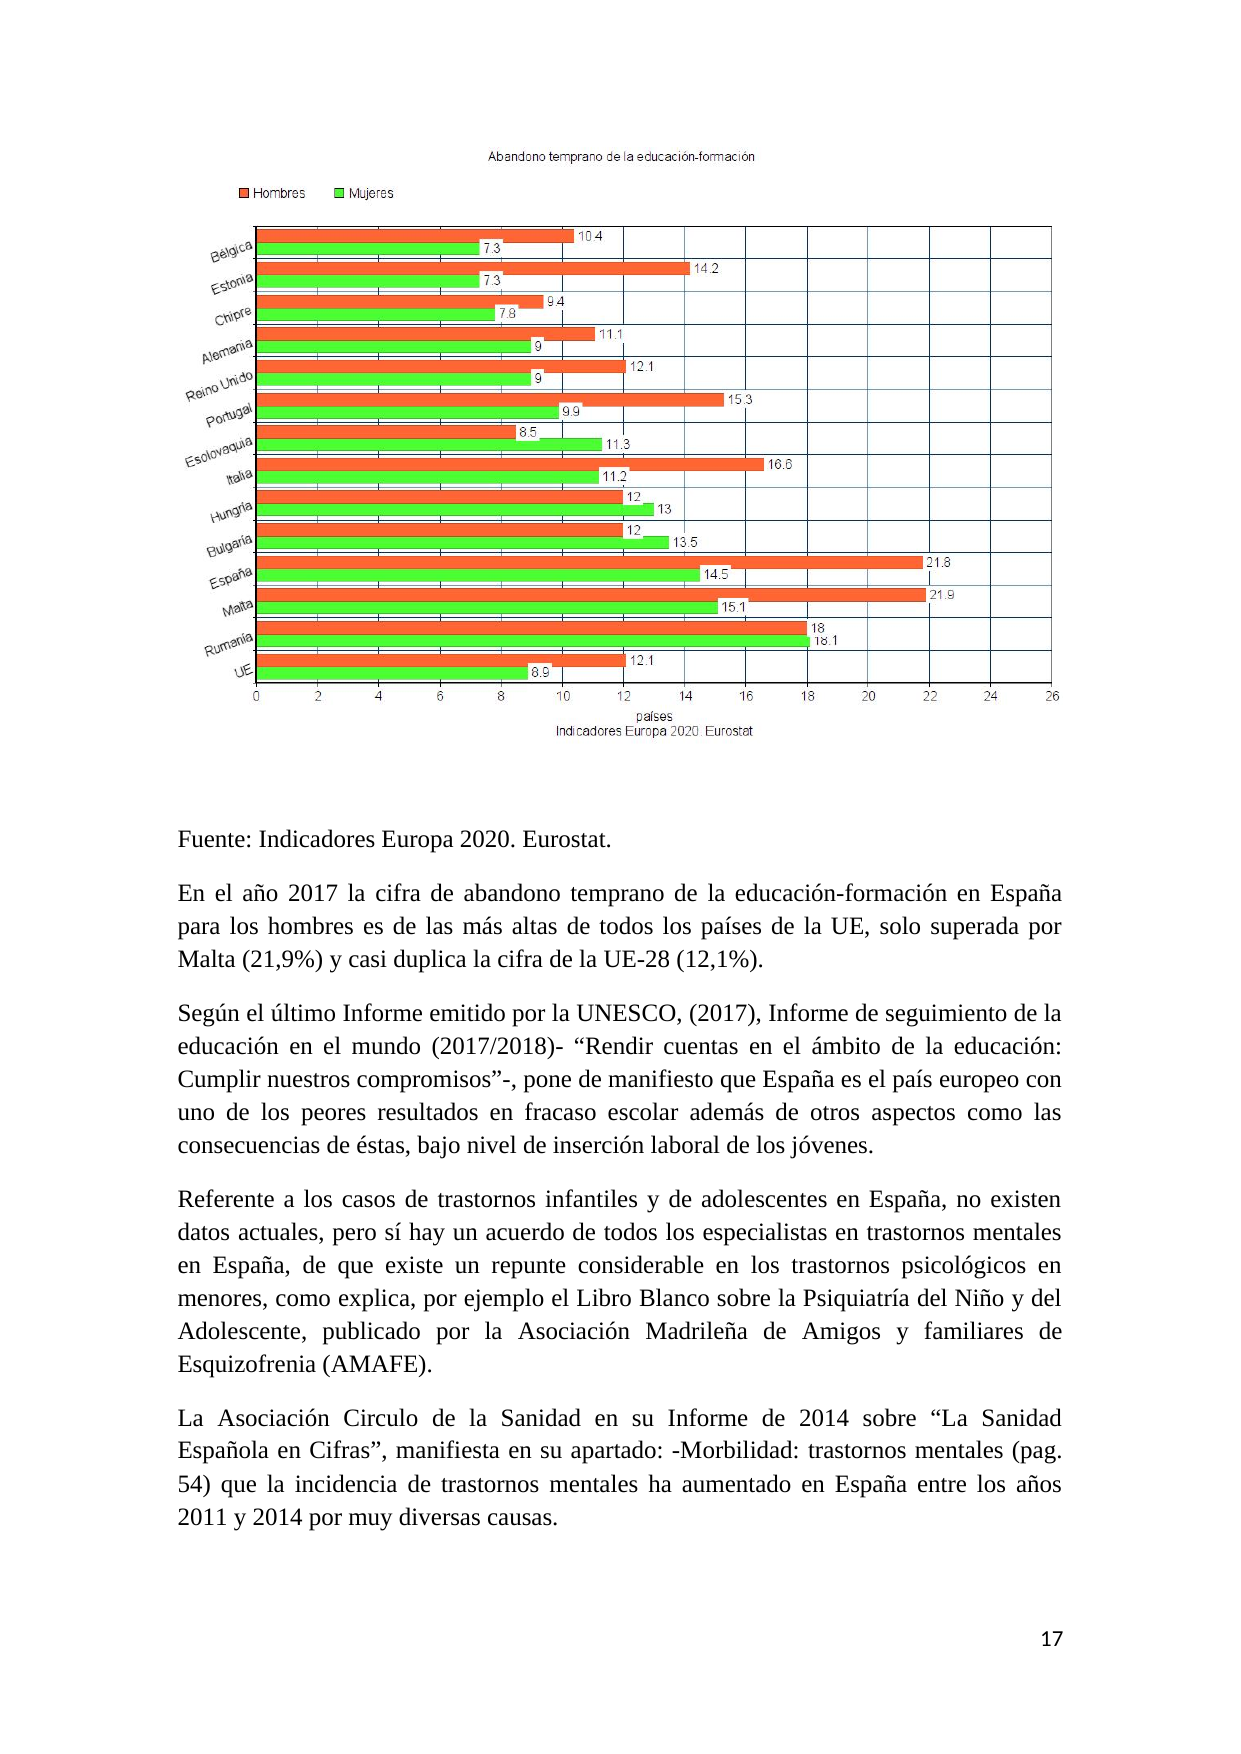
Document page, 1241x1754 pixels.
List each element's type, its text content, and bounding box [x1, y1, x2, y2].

picture [177, 147, 1063, 799]
text En el año 2017 la cifra de abandono temprano de la educación-formación en España para los hombres es de las más altas de todos los países de la UE, solo superada por Malta (21,9%) y casi duplica la cifra de la UE-28 (12,1%). [177, 878, 1063, 973]
text La Asociación Circulo de la Sanidad en su Informe de 2014 sobre “La Sanidad Española en Cifras”, manifiesta en su apartado: -Morbilidad: trastornos mentales (pag. 54) que la incidencia de trastornos mentales ha aumentado en España entre los años 2011 y 2014 por muy diversas causas. [177, 1403, 1063, 1530]
text Referente a los casos de trastornos infantiles y de adolescentes en España, no existen datos actuales, pero sí hay un acuerdo de todos los especialistas en trastornos mentales en España, de que existe un repunte considerable en los trastornos psicológicos en menores, como explica, por ejemplo el Libro Blanco sobre la Psiquiatría del Niño y del Adolescente, publicado por la Asociación Madrileña de Amigos y familiares de Esquizofrenia (AMAFE). [177, 1184, 1063, 1377]
text Fuente: Indicadores Europa 2020. Eurostat. [177, 824, 1063, 853]
text Según el último Informe emitido por la UNESCO, (2017), Informe de seguimiento de la educación en el mundo (2017/2018)- “Rendir cuentas en el ámbito de la educación: Cumplir nuestros compromisos”-, pone de manifiesto que España es el país europeo con uno de los peores resultados en fracaso escolar además de otros aspectos como las consecuencias de éstas, bajo nivel de inserción laboral de los jóvenes. [177, 998, 1063, 1158]
